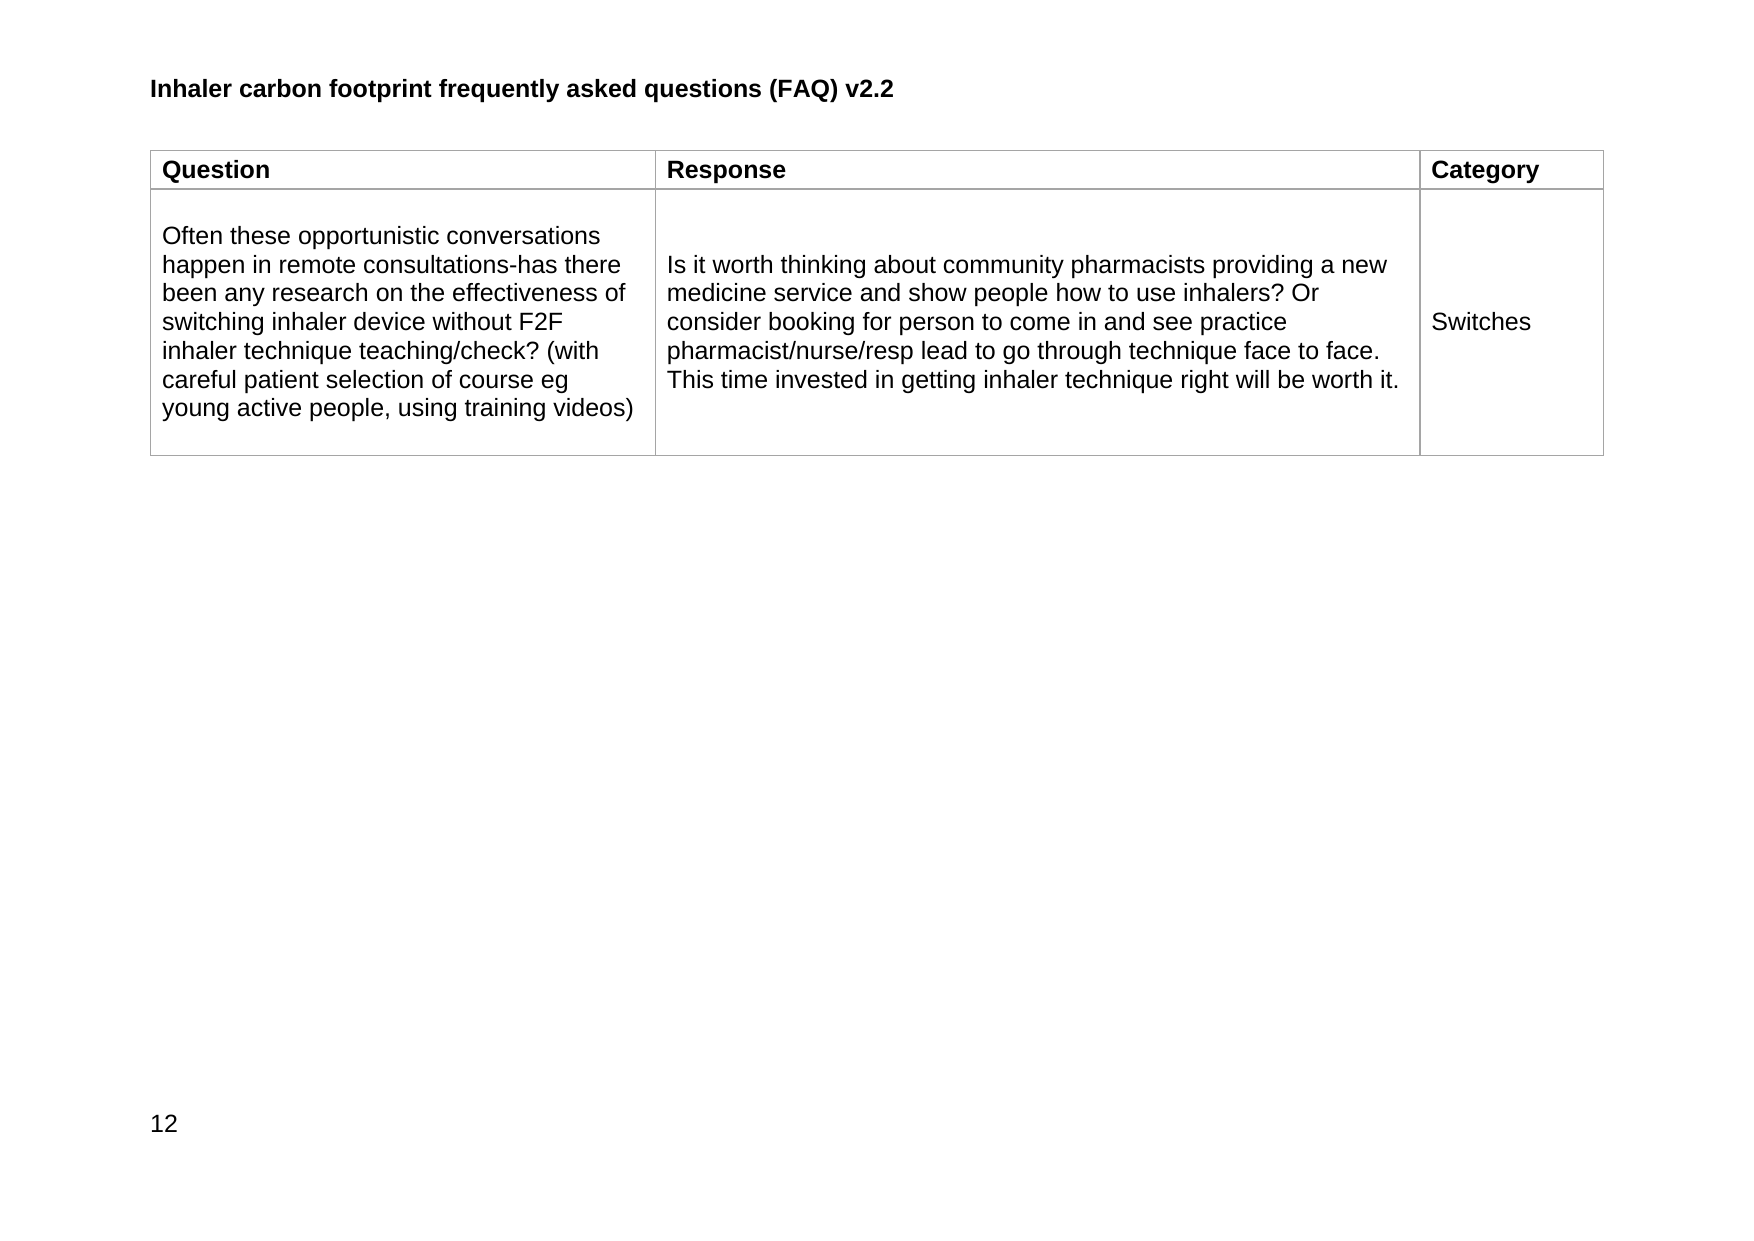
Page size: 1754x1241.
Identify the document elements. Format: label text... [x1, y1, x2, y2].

table_cell Often these opportunistic conversations happen in remote consultations-has there been any research on the effectiveness of switching inhaler device without F2F inhaler technique teaching/check? (with careful patient selection of course eg young active people, using training videos) [151, 190, 655, 454]
table_cell Switches [1421, 190, 1603, 454]
table_header Question [151, 151, 655, 187]
table_header Response [656, 151, 1419, 187]
table_cell Is it worth thinking about community pharmacists providing a new medicine service and show people how to use inhalers? Or consider booking for person to come in and see practice pharmacist/nurse/resp lead to go through technique face to face. This time invested in getting inhaler technique right will be worth it. [656, 190, 1419, 454]
table_header Category [1421, 151, 1603, 187]
